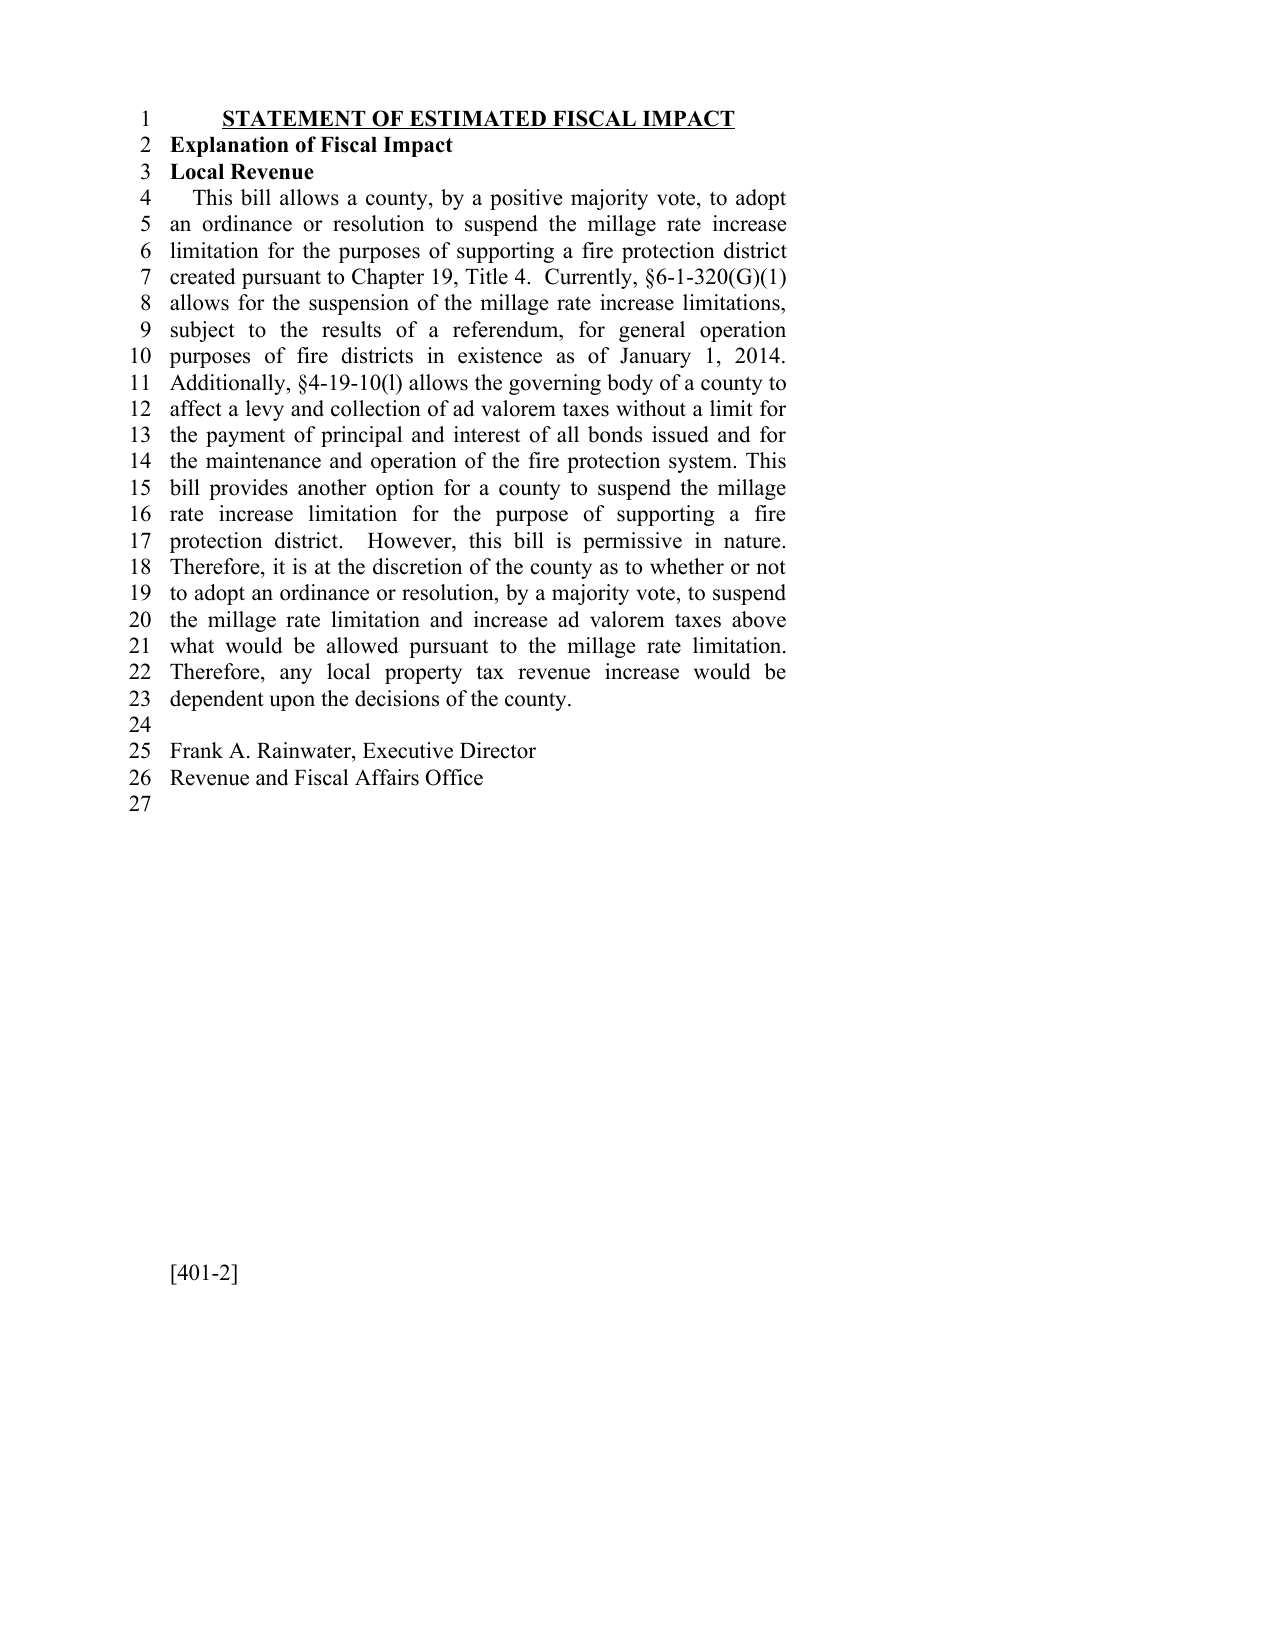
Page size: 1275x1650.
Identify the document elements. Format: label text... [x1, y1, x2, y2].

text Explanation of Fiscal Impact [169, 131, 787, 158]
text STATEMENT OF ESTIMATED FISCAL IMPACT [169, 105, 787, 131]
text Local Revenue [169, 158, 787, 184]
text Revenue and Fiscal Affairs Office [169, 764, 787, 790]
text Frank A. Rainwater, Executive Director [169, 737, 787, 764]
text This bill allows a county, by a positive majority vote, to adopt an ordinance or resolution to suspend the millage rate increase limitation for the purposes of supporting a fire protection district created pursuant to Chapter 19, Title 4. Currently, §6-1-320(G)(1) allows for the suspension of the millage rate increase limitations, subject to the results of a referendum, for general operation purposes of fire districts in existence as of January 1, 2014. Additionally, §4-19-10(l) allows the governing body of a county to affect a levy and collection of ad valorem taxes without a limit for the payment of principal and interest of all bonds issued and for the maintenance and operation of the fire protection system. This bill provides another option for a county to suspend the millage rate increase limitation for the purpose of supporting a fire protection district. However, this bill is permissive in nature. Therefore, it is at the discretion of the county as to whether or not to adopt an ordinance or resolution, by a majority vote, to suspend the millage rate limitation and increase ad valorem taxes above what would be allowed pursuant to the millage rate limitation. Therefore, any local property tax revenue increase would be dependent upon the decisions of the county. [169, 184, 787, 711]
